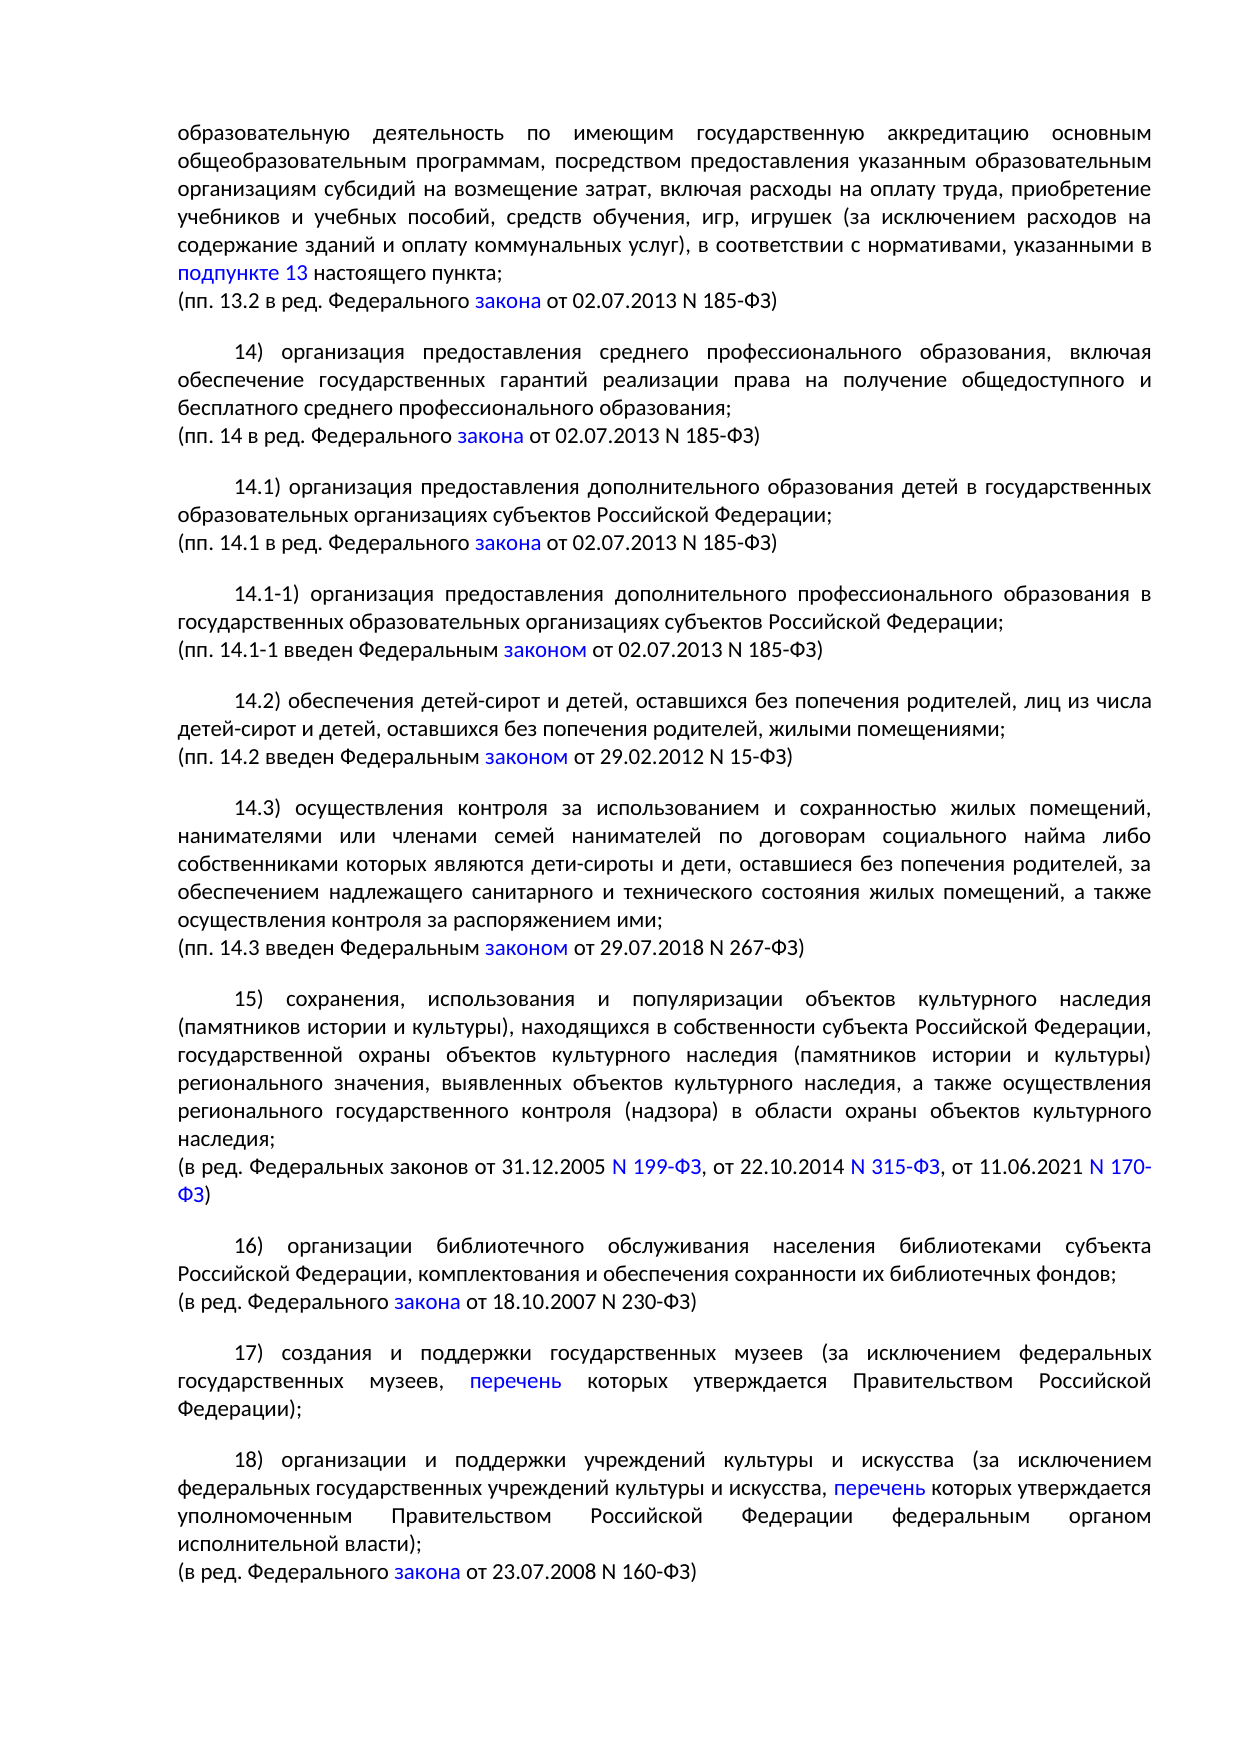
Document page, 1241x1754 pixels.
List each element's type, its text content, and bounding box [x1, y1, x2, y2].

text 18) организации и поддержки учреждений культуры и искусства (за исключением федеральных государственных учреждений культуры и искусства, перечень которых утверждается уполномоченным Правительством Российской Федерации федеральным органом исполнительной власти); [177, 1445, 1152, 1557]
text 14.1) организация предоставления дополнительного образования детей в государственных образовательных организациях субъектов Российской Федерации; [177, 472, 1152, 528]
text 14) организация предоставления среднего профессионального образования, включая обеспечение государственных гарантий реализации права на получение общедоступного и бесплатного среднего профессионального образования; [177, 337, 1152, 421]
text 14.3) осуществления контроля за использованием и сохранностью жилых помещений, нанимателями или членами семей нанимателей по договорам социального найма либо собственниками которых являются дети-сироты и дети, оставшиеся без попечения родителей, за обеспечением надлежащего санитарного и технического состояния жилых помещений, а также осуществления контроля за распоряжением ими; [177, 793, 1152, 933]
text (пп. 13.2 в ред. Федерального закона от 02.07.2013 N 185-ФЗ) [177, 286, 1152, 314]
text 17) создания и поддержки государственных музеев (за исключением федеральных государственных музеев, перечень которых утверждается Правительством Российской Федерации); [177, 1338, 1152, 1422]
text 16) организации библиотечного обслуживания населения библиотеками субъекта Российской Федерации, комплектования и обеспечения сохранности их библиотечных фондов; [177, 1231, 1152, 1287]
text (в ред. Федеральных законов от 31.12.2005 N 199-ФЗ, от 22.10.2014 N 315-ФЗ, от 11.06.2021 N 170-ФЗ) [177, 1152, 1152, 1208]
text (пп. 14.1-1 введен Федеральным законом от 02.07.2013 N 185-ФЗ) [177, 635, 1152, 663]
text (пп. 14.1 в ред. Федерального закона от 02.07.2013 N 185-ФЗ) [177, 528, 1152, 556]
text (пп. 14.2 введен Федеральным законом от 29.02.2012 N 15-ФЗ) [177, 742, 1152, 770]
text (пп. 14.3 введен Федеральным законом от 29.07.2018 N 267-ФЗ) [177, 933, 1152, 961]
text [177, 118, 1152, 286]
text (в ред. Федерального закона от 23.07.2008 N 160-ФЗ) [177, 1557, 1152, 1585]
text (в ред. Федерального закона от 18.10.2007 N 230-ФЗ) [177, 1287, 1152, 1315]
text 14.1-1) организация предоставления дополнительного профессионального образования в государственных образовательных организациях субъектов Российской Федерации; [177, 579, 1152, 635]
text 15) сохранения, использования и популяризации объектов культурного наследия (памятников истории и культуры), находящихся в собственности субъекта Российской Федерации, государственной охраны объектов культурного наследия (памятников истории и культуры) регионального значения, выявленных объектов культурного наследия, а также осуществления регионального государственного контроля (надзора) в области охраны объектов культурного наследия; [177, 984, 1152, 1152]
text 14.2) обеспечения детей-сирот и детей, оставшихся без попечения родителей, лиц из числа детей-сирот и детей, оставшихся без попечения родителей, жилыми помещениями; [177, 686, 1152, 742]
text (пп. 14 в ред. Федерального закона от 02.07.2013 N 185-ФЗ) [177, 421, 1152, 449]
